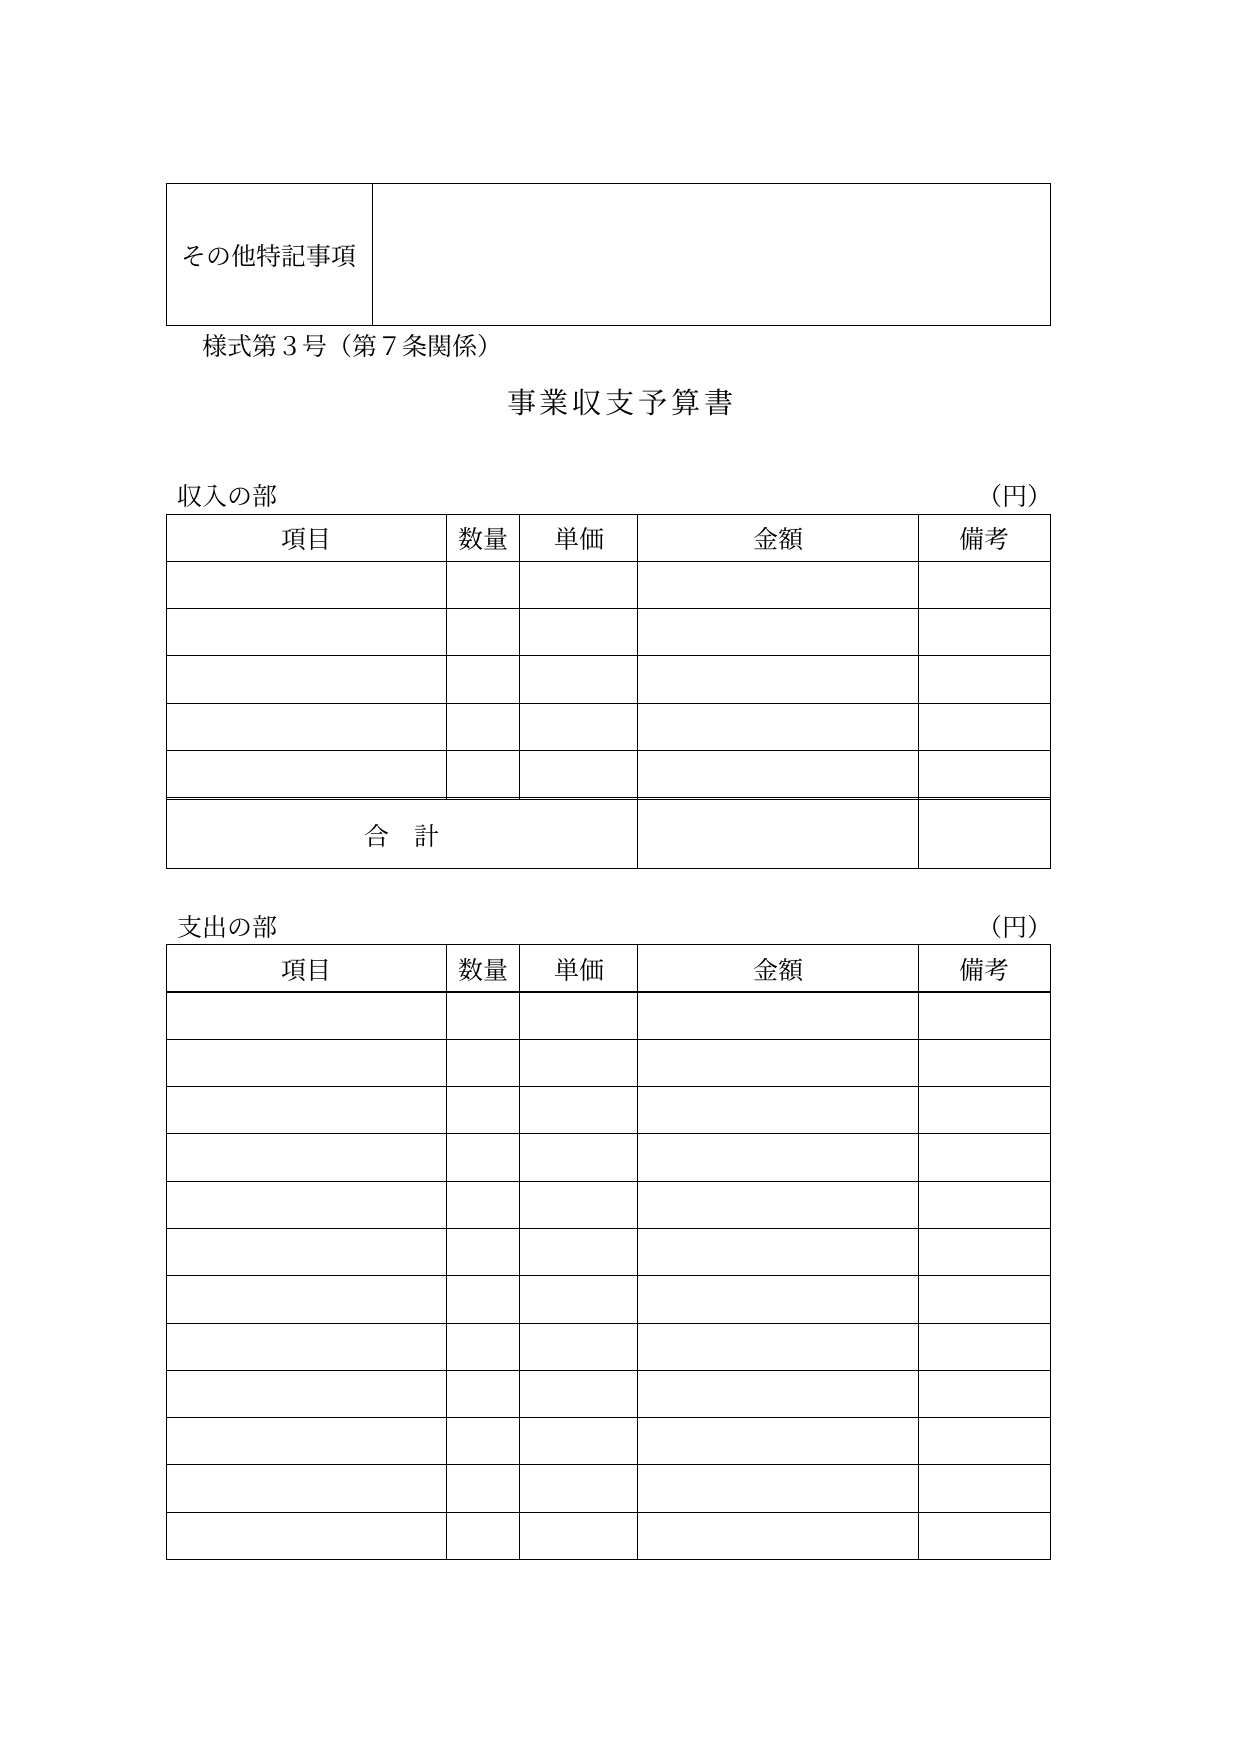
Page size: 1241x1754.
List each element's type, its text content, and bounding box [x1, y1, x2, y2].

table_header 項目 [167, 515, 446, 561]
table_cell [919, 1465, 1050, 1512]
table_header 備考 [919, 515, 1050, 561]
table_cell [638, 609, 918, 655]
table_cell [638, 1040, 918, 1086]
table_cell [447, 609, 519, 655]
table_cell [919, 1087, 1050, 1133]
table_cell [447, 1276, 519, 1322]
table_cell [638, 1465, 918, 1512]
table_cell [638, 751, 918, 797]
table_cell [638, 1418, 918, 1464]
table_cell [447, 1087, 519, 1133]
table_cell [520, 1134, 637, 1181]
table_cell [919, 751, 1050, 797]
table_cell [167, 1040, 446, 1086]
table_cell [447, 1324, 519, 1370]
table_cell [447, 1465, 519, 1512]
table_header 単価 [520, 945, 637, 991]
table_cell [638, 1134, 918, 1181]
table_cell [520, 562, 637, 608]
table_cell [520, 1040, 637, 1086]
table_header 金額 [638, 945, 918, 991]
table_cell [447, 1182, 519, 1228]
table_cell [638, 656, 918, 703]
table_cell [919, 656, 1050, 703]
table_cell [167, 1418, 446, 1464]
table_header 備考 [919, 945, 1050, 991]
table_cell [447, 1040, 519, 1086]
table_cell その他特記事項 [167, 184, 372, 325]
table_cell [167, 1087, 446, 1133]
table_cell [919, 1324, 1050, 1370]
table_cell [167, 656, 446, 703]
table_cell [520, 1182, 637, 1228]
table_cell [520, 1229, 637, 1275]
table_header 数量 [447, 515, 519, 561]
table_cell [919, 1229, 1050, 1275]
table_cell [447, 751, 519, 797]
table_header 金額 [638, 515, 918, 561]
table_cell [167, 704, 446, 750]
table_cell [167, 1182, 446, 1228]
table_cell [919, 1276, 1050, 1322]
table_cell [447, 993, 519, 1039]
table_header 数量 [447, 945, 519, 991]
table_cell [638, 1324, 918, 1370]
table_cell [167, 562, 446, 608]
table_cell [167, 1371, 446, 1417]
table_cell [919, 1418, 1050, 1464]
table_cell [520, 751, 637, 797]
table_cell [919, 1371, 1050, 1417]
table_cell [919, 800, 1050, 868]
table_cell [520, 1418, 637, 1464]
table_cell [520, 1513, 637, 1559]
table_cell [638, 800, 918, 868]
table_cell [520, 1324, 637, 1370]
table_cell [167, 1134, 446, 1181]
table_header 単価 [520, 515, 637, 561]
table_cell [520, 704, 637, 750]
table_cell [167, 993, 446, 1039]
table_cell [638, 562, 918, 608]
table_cell [638, 1182, 918, 1228]
table_cell [919, 1182, 1050, 1228]
table_cell [447, 1229, 519, 1275]
table_cell [919, 609, 1050, 655]
table_cell [520, 609, 637, 655]
table_cell [638, 1276, 918, 1322]
table_cell [167, 1465, 446, 1512]
table_cell [167, 1229, 446, 1275]
table_cell [919, 1040, 1050, 1086]
table_cell [919, 993, 1050, 1039]
table_cell [447, 704, 519, 750]
table_cell [520, 1465, 637, 1512]
table_cell [520, 656, 637, 703]
table_cell [520, 1276, 637, 1322]
table_cell [447, 1371, 519, 1417]
table_cell [447, 1134, 519, 1181]
table_header 項目 [167, 945, 446, 991]
table_cell [167, 1324, 446, 1370]
table_cell [373, 184, 1050, 325]
table_cell [520, 1371, 637, 1417]
table_cell [447, 1513, 519, 1559]
table_cell [919, 704, 1050, 750]
text 支出の部 （円） [177, 907, 1063, 944]
table_cell [447, 656, 519, 703]
text 収入の部 （円） [177, 476, 1063, 513]
table_cell [167, 751, 446, 797]
text 事業収支予算書 [177, 363, 1063, 438]
table_cell [167, 609, 446, 655]
table_cell [447, 1418, 519, 1464]
text 様式第３号（第７条関係） [202, 326, 1063, 363]
table_cell [638, 704, 918, 750]
table_cell [919, 1134, 1050, 1181]
table_cell [520, 993, 637, 1039]
table_cell [638, 993, 918, 1039]
table_cell 合 計 [167, 800, 637, 868]
table_cell [167, 1276, 446, 1322]
table_cell [520, 1087, 637, 1133]
table_cell [638, 1513, 918, 1559]
table_cell [447, 562, 519, 608]
table_cell [919, 1513, 1050, 1559]
table_cell [167, 1513, 446, 1559]
table_cell [638, 1087, 918, 1133]
table_cell [638, 1371, 918, 1417]
table_cell [919, 562, 1050, 608]
table_cell [638, 1229, 918, 1275]
